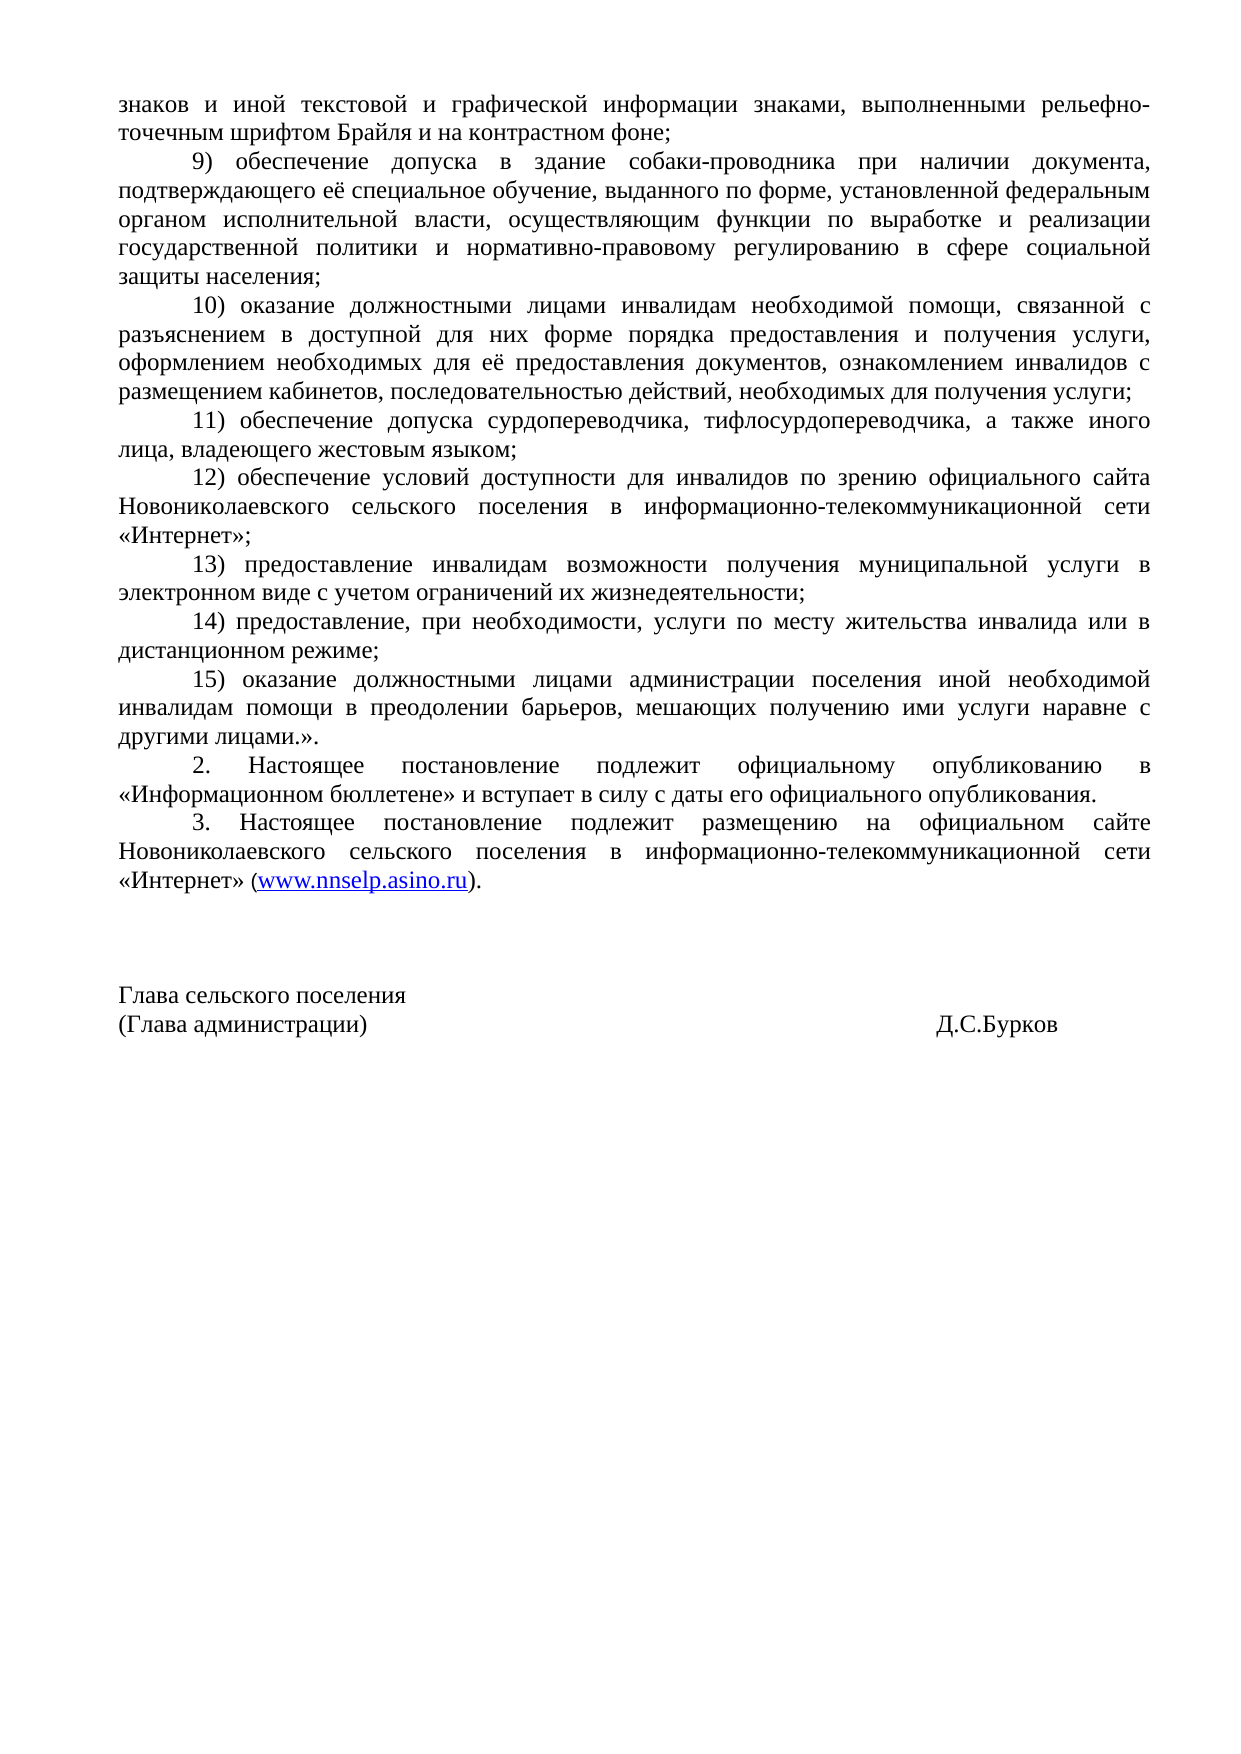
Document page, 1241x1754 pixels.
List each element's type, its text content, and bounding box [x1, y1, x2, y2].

text 2. Настоящее постановление подлежит официальному опубликованию в «Информационном бюллетене» и вступает в силу с даты его официального опубликования. [118, 750, 1152, 807]
text (Глава администрации) Д.С.Бурков [118, 1009, 1152, 1037]
text 10) оказание должностными лицами инвалидам необходимой помощи, связанной с разъяснением в доступной для них форме порядка предоставления и получения услуги, оформлением необходимых для её предоставления документов, ознакомлением инвалидов с размещением кабинетов, последовательностью действий, необходимых для получения услуги; [118, 290, 1152, 405]
text 3. Настоящее постановление подлежит размещению на официальном сайте Новониколаевского сельского поселения в информационно-телекоммуникационной сети «Интернет» (www.nnselp.asino.ru). [118, 807, 1152, 894]
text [118, 89, 1152, 146]
text 12) обеспечение условий доступности для инвалидов по зрению официального сайта Новониколаевского сельского поселения в информационно-телекоммуникационной сети «Интернет»; [118, 462, 1152, 549]
text 11) обеспечение допуска сурдопереводчика, тифлосурдопереводчика, а также иного лица, владеющего жестовым языком; [118, 405, 1152, 462]
text 14) предоставление, при необходимости, услуги по месту жительства инвалида или в дистанционном режиме; [118, 606, 1152, 664]
text 15) оказание должностными лицами администрации поселения иной необходимой инвалидам помощи в преодолении барьеров, мешающих получению ими услуги наравне с другими лицами.». [118, 664, 1152, 750]
text 13) предоставление инвалидам возможности получения муниципальной услуги в электронном виде с учетом ограничений их жизнедеятельности; [118, 549, 1152, 606]
text Глава сельского поселения [118, 980, 1152, 1009]
text 9) обеспечение допуска в здание собаки-проводника при наличии документа, подтверждающего её специальное обучение, выданного по форме, установленной федеральным органом исполнительной власти, осуществляющим функции по выработке и реализации государственной политики и нормативно-правовому регулированию в сфере социальной защиты населения; [118, 146, 1152, 290]
